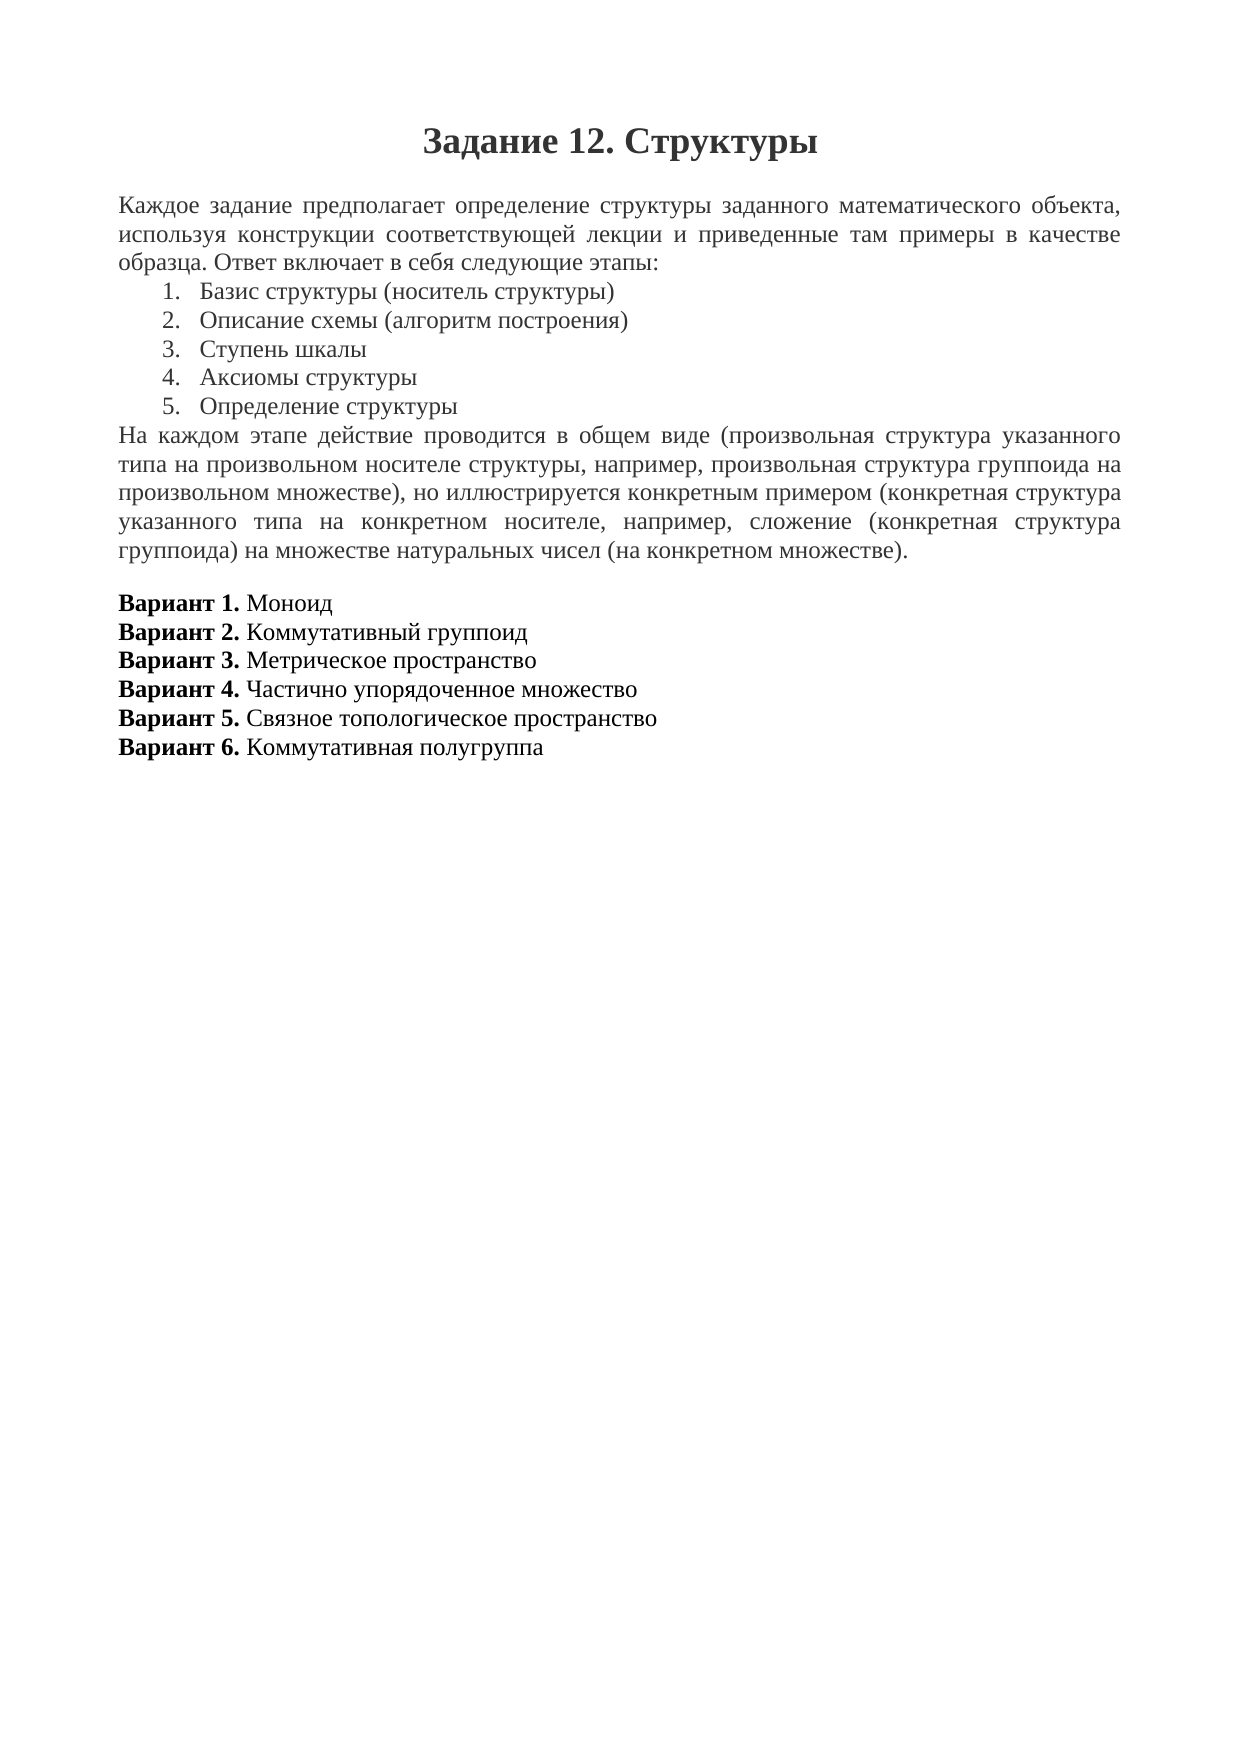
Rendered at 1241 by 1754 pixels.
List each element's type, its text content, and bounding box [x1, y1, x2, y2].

text Вариант 4. Частично упорядоченное множество [118, 674, 1122, 703]
text Вариант 6. Коммутативная полугруппа [118, 732, 1122, 760]
text Вариант 5. Связное топологическое пространство [118, 703, 1122, 732]
list Описание схемы (алгоритм построения) [162, 305, 1122, 334]
text Вариант 2. Коммутативный группоид [118, 617, 1122, 645]
text Задание 12. Структуры [118, 118, 1122, 161]
text Вариант 3. Метрическое пространство [118, 645, 1122, 674]
text Вариант 1. Моноид [118, 588, 1122, 617]
list Аксиомы структуры [162, 362, 1122, 391]
list Определение структуры [162, 391, 1122, 420]
text На каждом этапе действие проводится в общем виде (произвольная структура указанного типа на произвольном носителе структуры, например, произвольная структура группоида на произвольном множестве), но иллюстрируется конкретным примером (конкретная структура указанного типа на конкретном носителе, например, сложение (конкретная структура группоида) на множестве натуральных чисел (на конкретном множестве). [118, 420, 1122, 564]
list Ступень шкалы [162, 334, 1122, 362]
list Базис структуры (носитель структуры) [162, 276, 1122, 305]
text Каждое задание предполагает определение структуры заданного математического объекта, используя конструкции соответствующей лекции и приведенные там примеры в качестве образца. Ответ включает в себя следующие этапы: [118, 190, 1122, 276]
